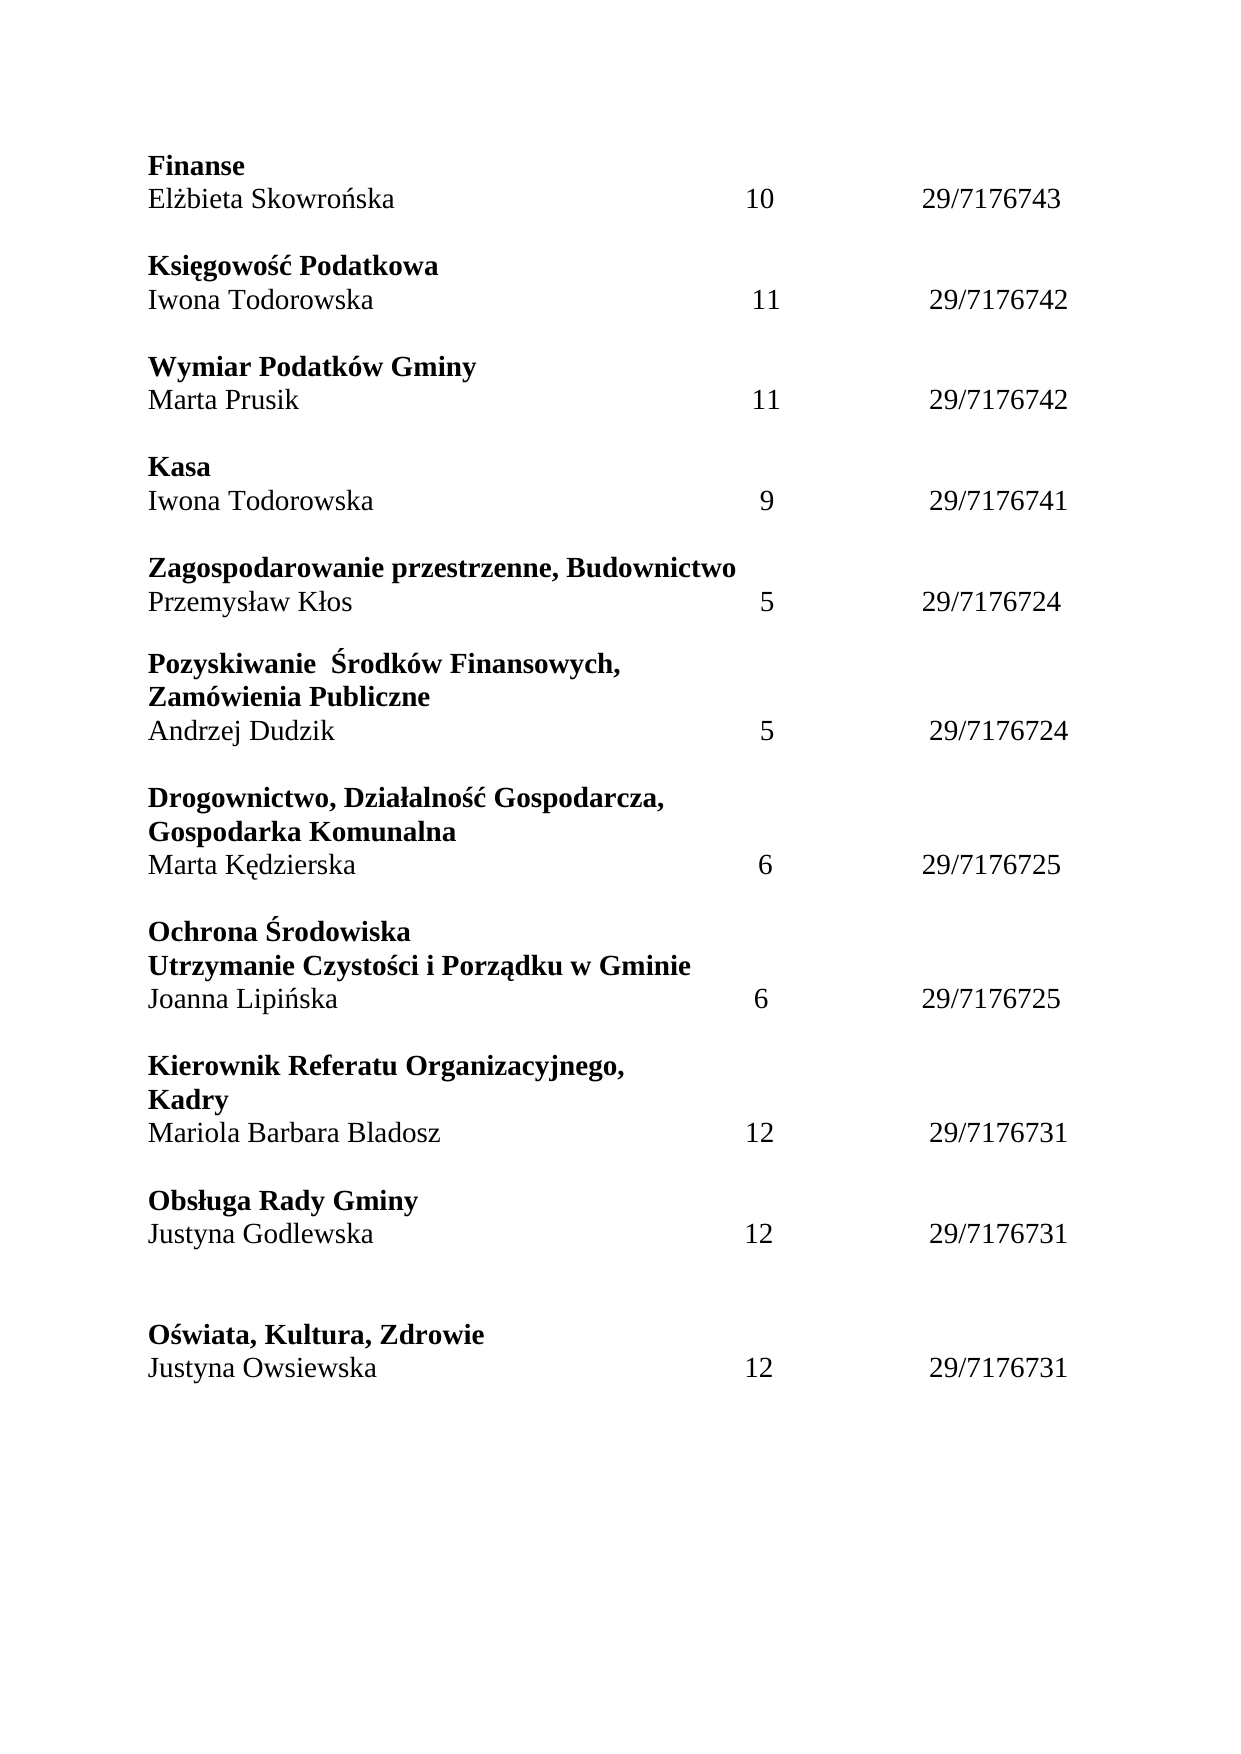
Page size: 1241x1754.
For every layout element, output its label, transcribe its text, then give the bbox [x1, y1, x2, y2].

text Iwona Todorowska 9 29/7176741 [148, 483, 1093, 517]
text Joanna Lipińska 6 29/7176725 [148, 981, 1093, 1015]
text Marta Kędzierska 6 29/7176725 [148, 847, 1093, 881]
text Kierownik Referatu Organizacyjnego, [148, 1048, 1093, 1082]
text Oświata, Kultura, Zdrowie [148, 1317, 1093, 1350]
text Justyna Godlewska 12 29/7176731 [148, 1216, 1093, 1250]
text Księgowość Podatkowa [148, 248, 1093, 282]
text Kasa [148, 449, 1093, 483]
text Elżbieta Skowrońska 10 29/7176743 [148, 181, 1093, 215]
text Kadry [148, 1082, 1093, 1116]
text Andrzej Dudzik 5 29/7176724 [148, 713, 1093, 747]
text Mariola Barbara Bladosz 12 29/7176731 [148, 1116, 1093, 1149]
text Zagospodarowanie przestrzenne, Budownictwo [148, 550, 1093, 584]
text Gospodarka Komunalna [148, 814, 1093, 847]
text Obsługa Rady Gminy [148, 1183, 1093, 1216]
text Justyna Owsiewska 12 29/7176731 [148, 1350, 1093, 1384]
text Marta Prusik 11 29/7176742 [148, 382, 1093, 416]
text Przemysław Kłos 5 29/7176724 [148, 584, 1093, 646]
text Drogownictwo, Działalność Gospodarcza, [148, 780, 1093, 814]
text Wymiar Podatków Gminy [148, 349, 1093, 382]
text Finanse [148, 148, 1093, 181]
text Ochrona Środowiska Utrzymanie Czystości i Porządku w Gminie [148, 914, 1093, 981]
text Zamówienia Publiczne [148, 679, 1093, 713]
text Pozyskiwanie Środków Finansowych, [148, 646, 1093, 679]
text Iwona Todorowska 11 29/7176742 [148, 282, 1093, 315]
